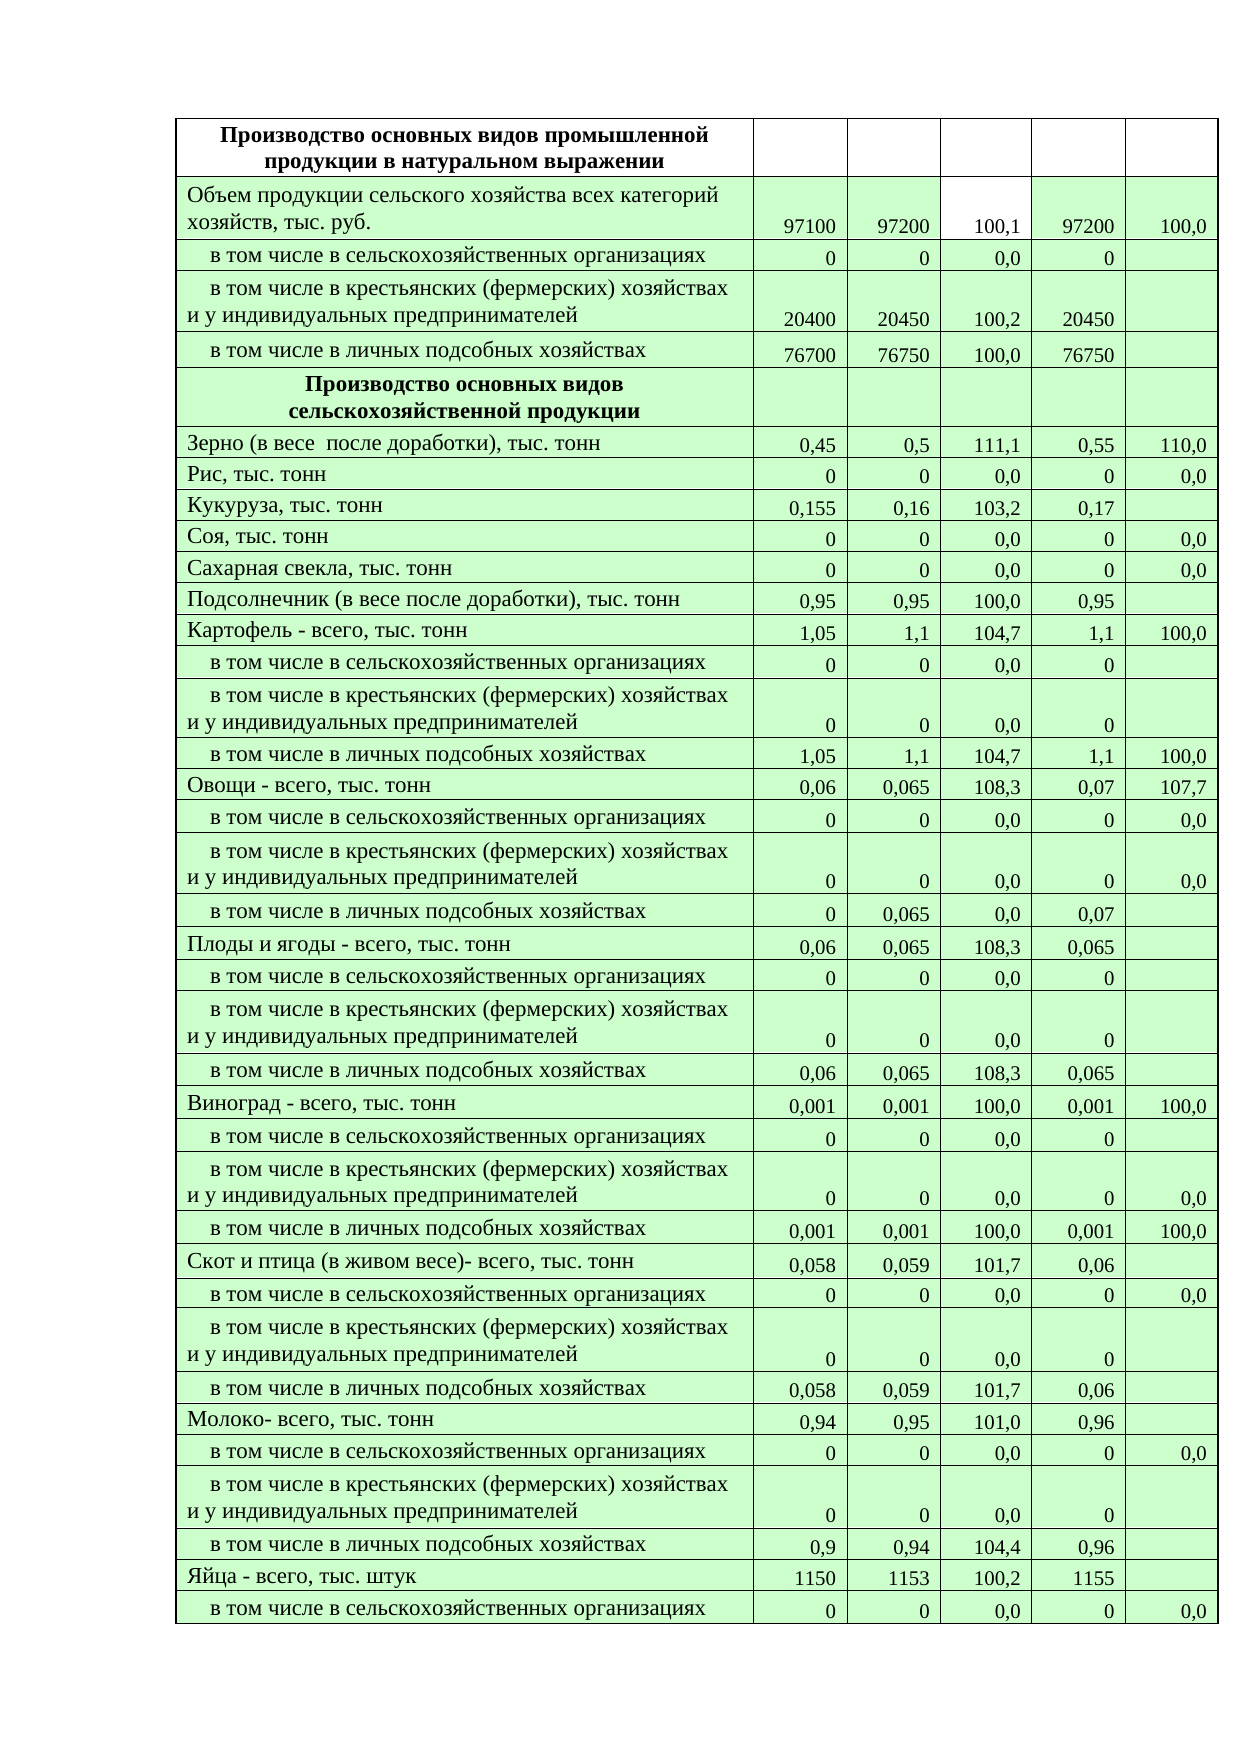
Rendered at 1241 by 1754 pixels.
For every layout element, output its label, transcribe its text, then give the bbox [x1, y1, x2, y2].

table_cell в том числе в личных подсобных хозяйствах [177, 738, 753, 768]
table_cell 0 [754, 1435, 847, 1465]
table_cell 0,0 [1126, 1279, 1217, 1307]
table_cell [1126, 271, 1217, 331]
table_cell 0,065 [848, 927, 940, 959]
table_cell в том числе в крестьянских (фермерских) хозяйствах и у индивидуальных предпринимателей [177, 1308, 753, 1371]
table_cell 0 [1032, 1435, 1125, 1465]
table_cell Овощи - всего, тыс. тонн [177, 769, 753, 799]
table_cell 76700 [754, 332, 847, 367]
table_cell 0,0 [1126, 833, 1217, 893]
table_cell 0 [848, 679, 940, 737]
table_cell 0,0 [941, 800, 1031, 832]
table_cell 0 [1032, 1119, 1125, 1151]
table_cell 0 [1032, 1466, 1125, 1527]
table_cell [1126, 1054, 1217, 1085]
table_cell 0,0 [1126, 521, 1217, 551]
table_cell 0,0 [1126, 1435, 1217, 1465]
table_cell 103,2 [941, 490, 1031, 520]
table_cell 0,17 [1032, 490, 1125, 520]
table_cell 100,0 [1126, 1086, 1217, 1118]
table_cell 0 [1032, 458, 1125, 488]
table_cell 0 [754, 240, 847, 270]
table_cell 104,4 [941, 1529, 1031, 1559]
table_cell 0,0 [941, 240, 1031, 270]
table_cell в том числе в личных подсобных хозяйствах [177, 332, 753, 367]
table_cell 0 [754, 646, 847, 677]
table_cell 0 [848, 458, 940, 488]
table_cell в том числе в крестьянских (фермерских) хозяйствах и у индивидуальных предпринимателей [177, 1152, 753, 1210]
table_cell 0 [754, 1591, 847, 1623]
table_cell 0,0 [941, 679, 1031, 737]
table_cell 0,07 [1032, 769, 1125, 799]
table_cell 0 [848, 800, 940, 832]
table_cell 0,0 [941, 521, 1031, 551]
table_cell 104,7 [941, 615, 1031, 645]
table_cell 0 [1032, 552, 1125, 582]
table_cell 0 [1032, 800, 1125, 832]
table_cell [1126, 1244, 1217, 1277]
table_cell в том числе в крестьянских (фермерских) хозяйствах и у индивидуальных предпринимателей [177, 271, 753, 331]
table_cell [1126, 368, 1217, 426]
table_cell 20400 [754, 271, 847, 331]
table_cell в том числе в сельскохозяйственных организациях [177, 240, 753, 270]
table_cell [1126, 894, 1217, 926]
table_cell 100,0 [1126, 1211, 1217, 1243]
table_cell 104,7 [941, 738, 1031, 768]
table_cell 0 [754, 521, 847, 551]
table_cell 0,06 [1032, 1372, 1125, 1402]
table_cell 0 [1032, 1591, 1125, 1623]
table_cell 0,95 [848, 1404, 940, 1434]
table_cell 108,3 [941, 1054, 1031, 1085]
table_cell 0,94 [848, 1529, 940, 1559]
table_cell 1,1 [1032, 738, 1125, 768]
table_cell [1126, 240, 1217, 270]
table_cell 0,96 [1032, 1404, 1125, 1434]
table_cell Рис, тыс. тонн [177, 458, 753, 488]
table_cell 100,0 [941, 332, 1031, 367]
table_cell 0,001 [754, 1086, 847, 1118]
table_cell 0,0 [941, 1152, 1031, 1210]
table_cell 0,065 [848, 894, 940, 926]
table_cell Объем продукции сельского хозяйства всех категорий хозяйств, тыс. руб. [177, 177, 753, 238]
table_cell [1126, 1308, 1217, 1371]
table_cell в том числе в крестьянских (фермерских) хозяйствах и у индивидуальных предпринимателей [177, 991, 753, 1052]
table_cell 0,95 [1032, 583, 1125, 613]
table_cell Кукуруза, тыс. тонн [177, 490, 753, 520]
table_cell 0,155 [754, 490, 847, 520]
table_cell 0 [754, 833, 847, 893]
table_cell 0 [848, 1119, 940, 1151]
table_cell [1126, 960, 1217, 990]
table_cell в том числе в личных подсобных хозяйствах [177, 1211, 753, 1243]
table_cell 0,95 [754, 583, 847, 613]
table_cell 0,0 [941, 991, 1031, 1052]
table_cell 0,96 [1032, 1529, 1125, 1559]
table_cell [848, 368, 940, 426]
table_cell 20450 [1032, 271, 1125, 331]
table_cell 0 [848, 991, 940, 1052]
table_cell 0,065 [848, 1054, 940, 1085]
table_cell [1126, 332, 1217, 367]
table_cell 0,001 [1032, 1086, 1125, 1118]
table_cell 0 [754, 1279, 847, 1307]
table_cell в том числе в сельскохозяйственных организациях [177, 960, 753, 990]
table_cell Соя, тыс. тонн [177, 521, 753, 551]
table_cell 0 [754, 1119, 847, 1151]
table_cell в том числе в крестьянских (фермерских) хозяйствах и у индивидуальных предпринимателей [177, 679, 753, 737]
table_cell 1153 [848, 1560, 940, 1590]
table_cell 101,7 [941, 1372, 1031, 1402]
table_cell 100,0 [941, 1211, 1031, 1243]
table_cell [1126, 1372, 1217, 1402]
table_cell 0,065 [848, 769, 940, 799]
table_cell Яйца - всего, тыс. штук [177, 1560, 753, 1590]
table_cell 0 [848, 1152, 940, 1210]
table_cell 0 [1032, 521, 1125, 551]
table_cell Виноград - всего, тыс. тонн [177, 1086, 753, 1118]
table_cell 0,06 [1032, 1244, 1125, 1277]
table_cell [941, 119, 1031, 176]
table_cell [941, 368, 1031, 426]
table_cell 101,0 [941, 1404, 1031, 1434]
table_cell 107,7 [1126, 769, 1217, 799]
table_cell 20450 [848, 271, 940, 331]
table_cell 0,059 [848, 1244, 940, 1277]
table_cell 0 [754, 1152, 847, 1210]
table_cell 0,0 [941, 1591, 1031, 1623]
table_cell в том числе в личных подсобных хозяйствах [177, 894, 753, 926]
table_cell 1,1 [848, 738, 940, 768]
table_cell 100,1 [941, 177, 1031, 238]
table_cell 0 [1032, 1152, 1125, 1210]
table_cell Производство основных видов сельскохозяйственной продукции [177, 368, 753, 426]
table_cell 100,0 [1126, 177, 1217, 238]
table_cell в том числе в сельскохозяйственных организациях [177, 1279, 753, 1307]
table_cell в том числе в сельскохозяйственных организациях [177, 1435, 753, 1465]
table_cell в том числе в личных подсобных хозяйствах [177, 1372, 753, 1402]
table_cell 1,05 [754, 738, 847, 768]
table_cell Плоды и ягоды - всего, тыс. тонн [177, 927, 753, 959]
table_cell 100,2 [941, 1560, 1031, 1590]
table_cell [1126, 927, 1217, 959]
table_cell [1126, 679, 1217, 737]
table_cell 0 [754, 991, 847, 1052]
table_cell 0,0 [1126, 1591, 1217, 1623]
table_cell в том числе в личных подсобных хозяйствах [177, 1054, 753, 1085]
table_cell 0,0 [941, 552, 1031, 582]
table_cell 0,06 [754, 927, 847, 959]
table_cell 0,001 [848, 1211, 940, 1243]
table_cell 0,0 [941, 646, 1031, 677]
table_cell Сахарная свекла, тыс. тонн [177, 552, 753, 582]
table_cell 110,0 [1126, 427, 1217, 457]
table_cell [1126, 490, 1217, 520]
table_cell 97100 [754, 177, 847, 238]
table_cell 0,0 [941, 960, 1031, 990]
table_cell в том числе в сельскохозяйственных организациях [177, 800, 753, 832]
table_cell [1126, 583, 1217, 613]
table_cell 76750 [848, 332, 940, 367]
table_cell 100,0 [1126, 738, 1217, 768]
table_cell 0 [1032, 679, 1125, 737]
table_cell 0,0 [941, 1119, 1031, 1151]
table_cell 100,2 [941, 271, 1031, 331]
table_cell Картофель - всего, тыс. тонн [177, 615, 753, 645]
table_cell 0,065 [1032, 927, 1125, 959]
table_cell [1126, 1529, 1217, 1559]
table_cell Скот и птица (в живом весе)- всего, тыс. тонн [177, 1244, 753, 1277]
table_cell 0,0 [941, 458, 1031, 488]
table_cell в том числе в сельскохозяйственных организациях [177, 646, 753, 677]
table_cell 97200 [1032, 177, 1125, 238]
table_cell 0,0 [1126, 800, 1217, 832]
table_cell 0 [754, 960, 847, 990]
table_cell 0,065 [1032, 1054, 1125, 1085]
table_cell 0 [1032, 240, 1125, 270]
table_cell 0 [754, 458, 847, 488]
table_cell в том числе в крестьянских (фермерских) хозяйствах и у индивидуальных предпринимателей [177, 833, 753, 893]
table_cell 1155 [1032, 1560, 1125, 1590]
table_cell 0,0 [941, 833, 1031, 893]
table_cell 0,0 [1126, 458, 1217, 488]
table_cell 0 [848, 1466, 940, 1527]
table_cell в том числе в сельскохозяйственных организациях [177, 1591, 753, 1623]
table_cell 97200 [848, 177, 940, 238]
table_cell Производство основных видов промышленной продукции в натуральном выражении [177, 119, 753, 176]
table_cell 0,16 [848, 490, 940, 520]
table_cell 0 [754, 894, 847, 926]
table_cell 100,0 [941, 1086, 1031, 1118]
table_cell 0,001 [848, 1086, 940, 1118]
table_cell 0 [1032, 960, 1125, 990]
table_cell 101,7 [941, 1244, 1031, 1277]
table_cell 76750 [1032, 332, 1125, 367]
table_cell 0,94 [754, 1404, 847, 1434]
table_cell 1,05 [754, 615, 847, 645]
table_cell 0 [848, 1591, 940, 1623]
table_cell [1032, 368, 1125, 426]
table_cell 0,5 [848, 427, 940, 457]
table_cell 0 [754, 1308, 847, 1371]
table_cell [1032, 119, 1125, 176]
table_cell 0,0 [941, 1435, 1031, 1465]
table_cell 0,0 [941, 1279, 1031, 1307]
table_cell 1,1 [1032, 615, 1125, 645]
table_cell [1126, 1119, 1217, 1151]
table_cell 0,059 [848, 1372, 940, 1402]
table_cell [754, 119, 847, 176]
table_cell в том числе в крестьянских (фермерских) хозяйствах и у индивидуальных предпринимателей [177, 1466, 753, 1527]
table_cell 0,058 [754, 1244, 847, 1277]
table_cell 0 [848, 1308, 940, 1371]
table_cell [1126, 991, 1217, 1052]
table_cell 0,9 [754, 1529, 847, 1559]
table_cell 0 [1032, 1308, 1125, 1371]
table_cell 0,06 [754, 1054, 847, 1085]
table_cell 0 [754, 552, 847, 582]
table_cell [754, 368, 847, 426]
table_cell 108,3 [941, 769, 1031, 799]
table_cell 0,55 [1032, 427, 1125, 457]
table_cell 0 [848, 960, 940, 990]
table_cell 1150 [754, 1560, 847, 1590]
table_cell [1126, 1404, 1217, 1434]
table_cell [1126, 1466, 1217, 1527]
table_cell 0,058 [754, 1372, 847, 1402]
table_cell 0 [754, 1466, 847, 1527]
table_cell 0,07 [1032, 894, 1125, 926]
table_cell 0,06 [754, 769, 847, 799]
table_cell 108,3 [941, 927, 1031, 959]
table_cell 0,0 [941, 1308, 1031, 1371]
table_cell [1126, 1560, 1217, 1590]
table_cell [177, 1529, 753, 1559]
table_cell [848, 119, 940, 176]
table_cell 111,1 [941, 427, 1031, 457]
table_cell 0 [1032, 991, 1125, 1052]
table_cell 0 [848, 552, 940, 582]
table_cell 0,001 [754, 1211, 847, 1243]
table_cell 100,0 [1126, 615, 1217, 645]
table_cell 0,0 [941, 1466, 1031, 1527]
table_cell 0 [848, 240, 940, 270]
table_cell 0,001 [1032, 1211, 1125, 1243]
table_cell 0,45 [754, 427, 847, 457]
table_cell 0,0 [1126, 1152, 1217, 1210]
table_cell 0,95 [848, 583, 940, 613]
table_cell Зерно (в весе после доработки), тыс. тонн [177, 427, 753, 457]
table_cell 0 [848, 646, 940, 677]
table_cell 0 [848, 833, 940, 893]
table_cell 0 [1032, 1279, 1125, 1307]
table_cell 0,0 [941, 894, 1031, 926]
table_cell 0,0 [1126, 552, 1217, 582]
table_cell 0 [848, 521, 940, 551]
table_cell 0 [1032, 646, 1125, 677]
table_cell 1,1 [848, 615, 940, 645]
table_cell 0 [848, 1435, 940, 1465]
table_cell [1126, 119, 1217, 176]
table_cell Подсолнечник (в весе после доработки), тыс. тонн [177, 583, 753, 613]
table_cell 0 [1032, 833, 1125, 893]
table_cell 0 [754, 800, 847, 832]
table_cell 0 [848, 1279, 940, 1307]
table_cell в том числе в сельскохозяйственных организациях [177, 1119, 753, 1151]
table_cell 100,0 [941, 583, 1031, 613]
table_cell [1126, 646, 1217, 677]
table_cell Молоко- всего, тыс. тонн [177, 1404, 753, 1434]
table_cell 0 [754, 679, 847, 737]
